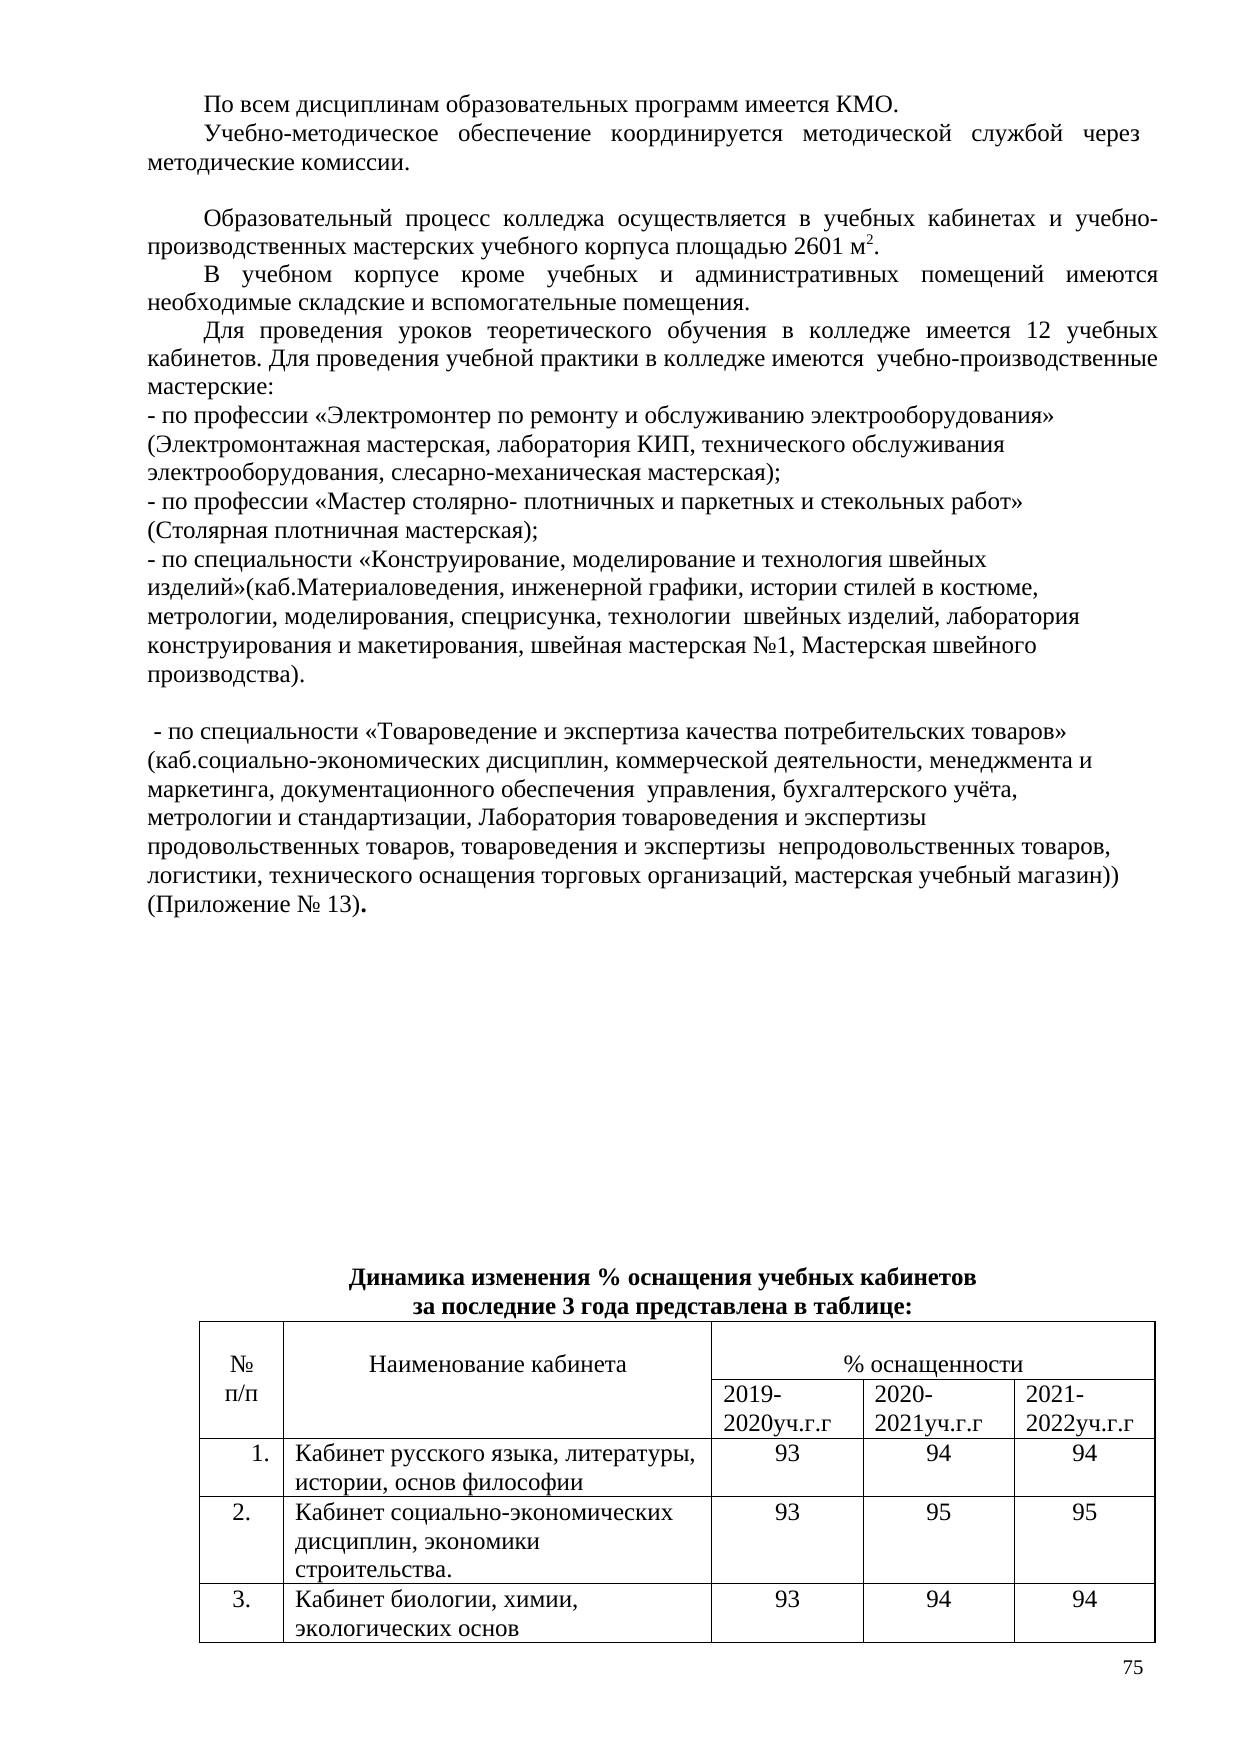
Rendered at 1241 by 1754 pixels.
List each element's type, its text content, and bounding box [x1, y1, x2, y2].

text за последние 3 года представлена в таблице: [110, 1292, 1140, 1321]
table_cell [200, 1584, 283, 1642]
text - по специальности «Товароведение и экспертиза качества потребительских товаров» (каб.социально-экономических дисциплин, коммерческой деятельности, менеджмента и маркетинга, документационного обеспечения управления, бухгалтерского учёта, метрологии и стандартизации, Лаборатория товароведения и экспертизы продовольственных товаров, товароведения и экспертизы непродовольственных товаров, логистики, технического оснащения торговых организаций, мастерская учебный магазин)) (Приложение № 13). [147, 716, 1143, 917]
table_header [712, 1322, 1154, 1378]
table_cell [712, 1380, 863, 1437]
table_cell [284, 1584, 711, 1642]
text - по профессии «Электромонтер по ремонту и обслуживанию электрооборудования» (Электромонтажная мастерская, лаборатория КИП, технического обслуживания электрооборудования, слесарно-механическая мастерская); [147, 400, 1143, 486]
text Для проведения уроков теоретического обучения в колледже имеется 12 учебных кабинетов. Для проведения учебной практики в колледже имеются учебно-производственные мастерские: [147, 316, 1159, 400]
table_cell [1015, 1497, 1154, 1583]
text - по специальности «Конструирование, моделирование и технология швейных изделий»(каб.Материаловедения, инженерной графики, истории стилей в костюме, метрологии, моделирования, спецрисунка, технологии швейных изделий, лаборатория конструирования и макетирования, швейная мастерская №1, Мастерская швейного производства). [147, 544, 1143, 687]
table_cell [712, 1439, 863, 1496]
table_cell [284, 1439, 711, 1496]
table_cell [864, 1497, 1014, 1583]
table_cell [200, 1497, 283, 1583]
text Учебно-методическое обеспечение координируется методической службой через методические комиссии. [147, 118, 1141, 176]
text В учебном корпусе кроме учебных и административных помещений имеются необходимые складские и вспомогательные помещения. [147, 260, 1159, 316]
text Динамика изменения % оснащения учебных кабинетов [110, 1263, 1140, 1292]
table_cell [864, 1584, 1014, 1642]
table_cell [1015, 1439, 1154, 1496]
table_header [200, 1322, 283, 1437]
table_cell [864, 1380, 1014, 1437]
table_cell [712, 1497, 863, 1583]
text - по профессии «Мастер столярно- плотничных и паркетных и стекольных работ» (Столярная плотничная мастерская); [147, 486, 1143, 544]
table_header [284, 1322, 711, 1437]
text По всем дисциплинам образовательных программ имеется КМО. [147, 90, 1141, 118]
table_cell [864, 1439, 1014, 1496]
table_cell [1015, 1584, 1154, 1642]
text Образовательный процесс колледжа осуществляется в учебных кабинетах и учебно-производственных мастерских учебного корпуса площадью 2601 м2. [147, 204, 1159, 260]
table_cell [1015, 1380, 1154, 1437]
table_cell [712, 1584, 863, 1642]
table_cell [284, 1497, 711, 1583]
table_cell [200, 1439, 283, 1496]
